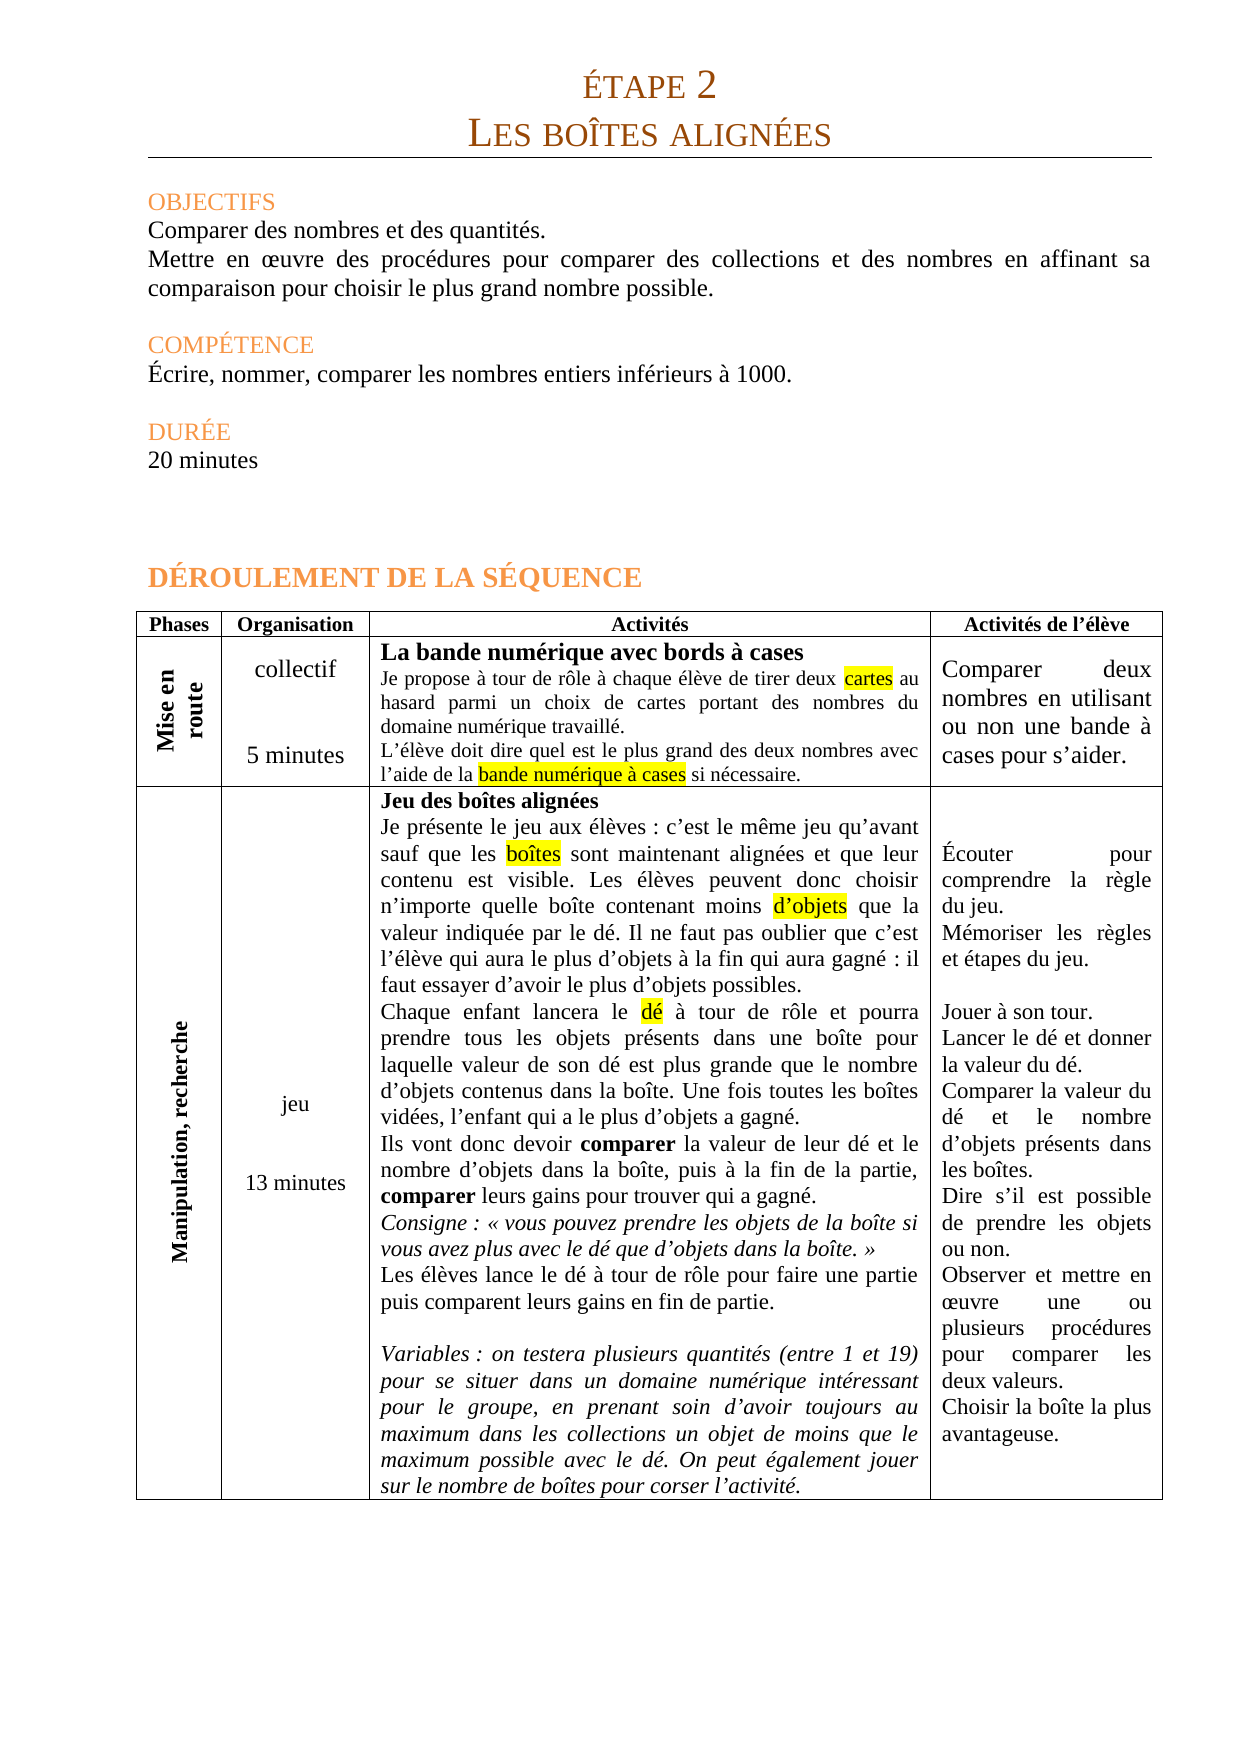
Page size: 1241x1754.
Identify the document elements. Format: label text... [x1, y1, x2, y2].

table_cell Mise en route [137, 637, 221, 786]
table_cell Manipulation, recherche [137, 787, 221, 1499]
table_cell Jeu des boîtes alignées Je présente le jeu aux élèves : c’est le même jeu qu’avant sauf que les boîtes sont maintenant alignées et que leur contenu est visible. Les élèves peuvent donc choisir n’importe quelle boîte contenant moins d’objets que la valeur indiquée par le dé. Il ne faut pas oublier que c’est l’élève qui aura le plus d’objets à la fin qui aura gagné : il faut essayer d’avoir le plus d’objets possibles. Chaque enfant lancera le dé à tour de rôle et pourra prendre tous les objets présents dans une boîte pour laquelle valeur de son dé est plus grande que le nombre d’objets contenus dans la boîte. Une fois toutes les boîtes vidées, l’enfant qui a le plus d’objets a gagné. Ils vont donc devoir comparer la valeur de leur dé et le nombre d’objets dans la boîte, puis à la fin de la partie, comparer leurs gains pour trouver qui a gagné. Consigne : « vous pouvez prendre les objets de la boîte si vous avez plus avec le dé que d’objets dans la boîte. » Les élèves lance le dé à tour de rôle pour faire une partie puis comparent leurs gains en fin de partie. Variables : on testera plusieurs quantités (entre 1 et 19) pour se situer dans un domaine numérique intéressant pour le groupe, en prenant soin d’avoir toujours au maximum dans les collections un objet de moins que le maximum possible avec le dé. On peut également jouer sur le nombre de boîtes pour corser l’activité. [370, 787, 930, 1499]
text Comparer des nombres et des quantités. [148, 216, 1152, 244]
table_cell Écouter pour comprendre la règle du jeu. Mémoriser les règles et étapes du jeu. Jouer à son tour. Lancer le dé et donner la valeur du dé. Comparer la valeur du dé et le nombre d’objets présents dans les boîtes. Dire s’il est possible de prendre les objets ou non. Observer et mettre en œuvre une ou plusieurs procédures pour comparer les deux valeurs. Choisir la boîte la plus avantageuse. [931, 787, 1162, 1499]
table_cell collectif 5 minutes [222, 637, 369, 786]
text OBJECTIFS [148, 187, 1152, 216]
table_header Phases [137, 612, 221, 636]
text DURÉE [148, 417, 1152, 446]
table_cell La bande numérique avec bords à cases Je propose à tour de rôle à chaque élève de tirer deux cartes au hasard parmi un choix de cartes portant des nombres du domaine numérique travaillé. L’élève doit dire quel est le plus grand des deux nombres avec l’aide de la bande numérique à cases si nécessaire. [370, 637, 930, 786]
table_header Activités de l’élève [931, 612, 1162, 636]
text Écrire, nommer, comparer les nombres entiers inférieurs à 1000. [148, 359, 1152, 388]
text étape 2 [148, 59, 1152, 107]
table_header Activités [370, 612, 930, 636]
table_cell jeu 13 minutes [222, 787, 369, 1499]
text 20 minutes [148, 446, 1152, 474]
text DÉROULEMENT DE LA SÉQUENCE [148, 561, 1152, 594]
table_header Organisation [222, 612, 369, 636]
table_cell Comparer deux nombres en utilisant ou non une bande à cases pour s’aider. [931, 637, 1162, 786]
text COMPÉTENCE [148, 331, 1152, 359]
text Mettre en œuvre des procédures pour comparer des collections et des nombres en affinant sa comparaison pour choisir le plus grand nombre possible. [148, 244, 1152, 302]
text Les boîtes alignées [148, 107, 1152, 157]
